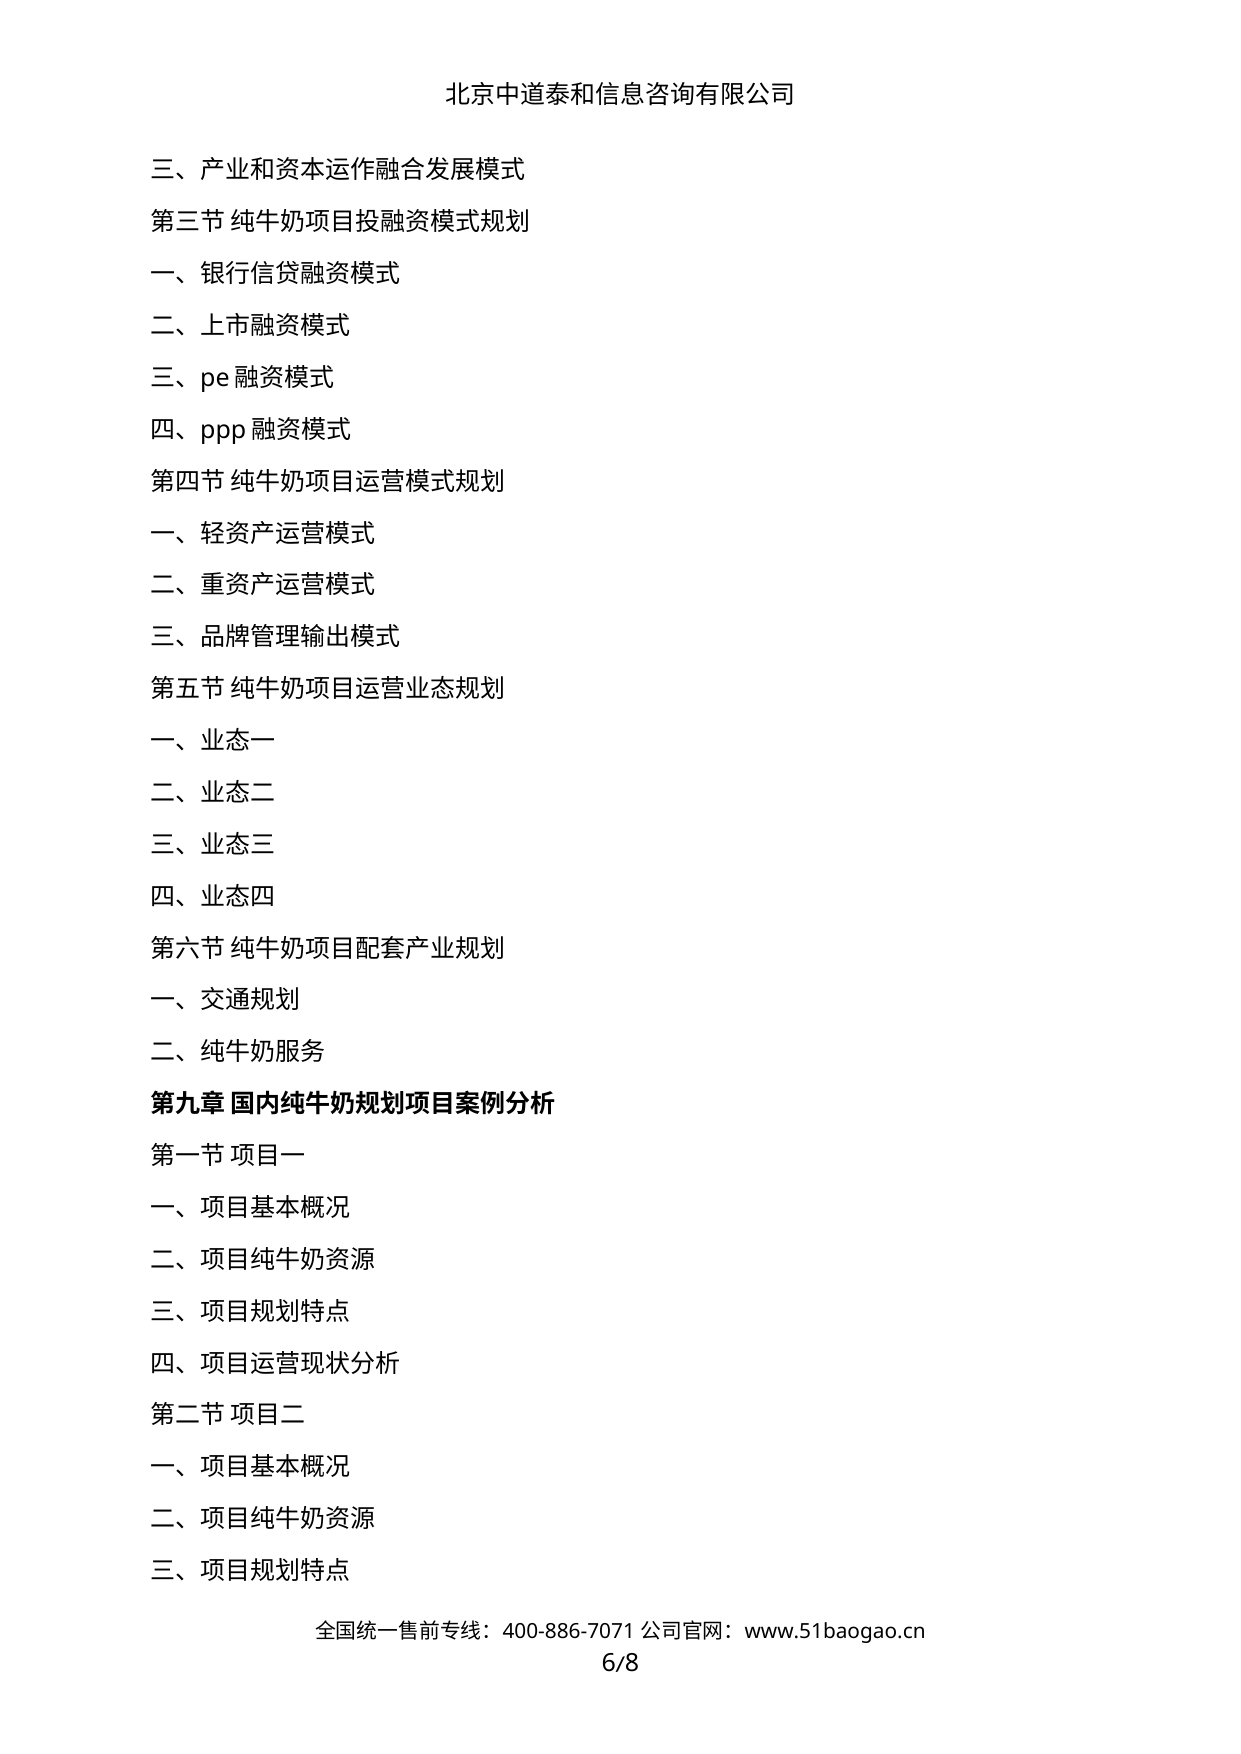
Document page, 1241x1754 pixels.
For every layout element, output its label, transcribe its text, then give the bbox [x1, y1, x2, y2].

text 一、项目基本概况 [150, 1187, 1090, 1224]
text 一、项目基本概况 [150, 1447, 1090, 1483]
text 第九章 国内纯牛奶规划项目案例分析 [150, 1084, 1090, 1120]
text 二、项目纯牛奶资源 [150, 1239, 1090, 1276]
text 一、业态一 [150, 721, 1090, 757]
text 一、轻资产运营模式 [150, 513, 1090, 549]
text 第六节 纯牛奶项目配套产业规划 [150, 928, 1090, 964]
text 第三节 纯牛奶项目投融资模式规划 [150, 202, 1090, 238]
text 三、pe融资模式 [150, 357, 1090, 394]
text 四、ppp融资模式 [150, 409, 1090, 446]
text 三、项目规划特点 [150, 1551, 1090, 1587]
text 三、产业和资本运作融合发展模式 [150, 150, 1090, 186]
text 三、品牌管理输出模式 [150, 617, 1090, 653]
text 三、项目规划特点 [150, 1291, 1090, 1327]
text 二、上市融资模式 [150, 306, 1090, 342]
text 第四节 纯牛奶项目运营模式规划 [150, 461, 1090, 497]
text 二、业态二 [150, 772, 1090, 809]
text 第二节 项目二 [150, 1395, 1090, 1431]
text 三、业态三 [150, 824, 1090, 861]
text 二、项目纯牛奶资源 [150, 1499, 1090, 1535]
text 二、纯牛奶服务 [150, 1032, 1090, 1068]
text 第五节 纯牛奶项目运营业态规划 [150, 669, 1090, 705]
text 四、业态四 [150, 876, 1090, 912]
text 一、交通规划 [150, 980, 1090, 1016]
text 第一节 项目一 [150, 1136, 1090, 1172]
text 一、银行信贷融资模式 [150, 254, 1090, 290]
text 四、项目运营现状分析 [150, 1343, 1090, 1379]
text 二、重资产运营模式 [150, 565, 1090, 601]
